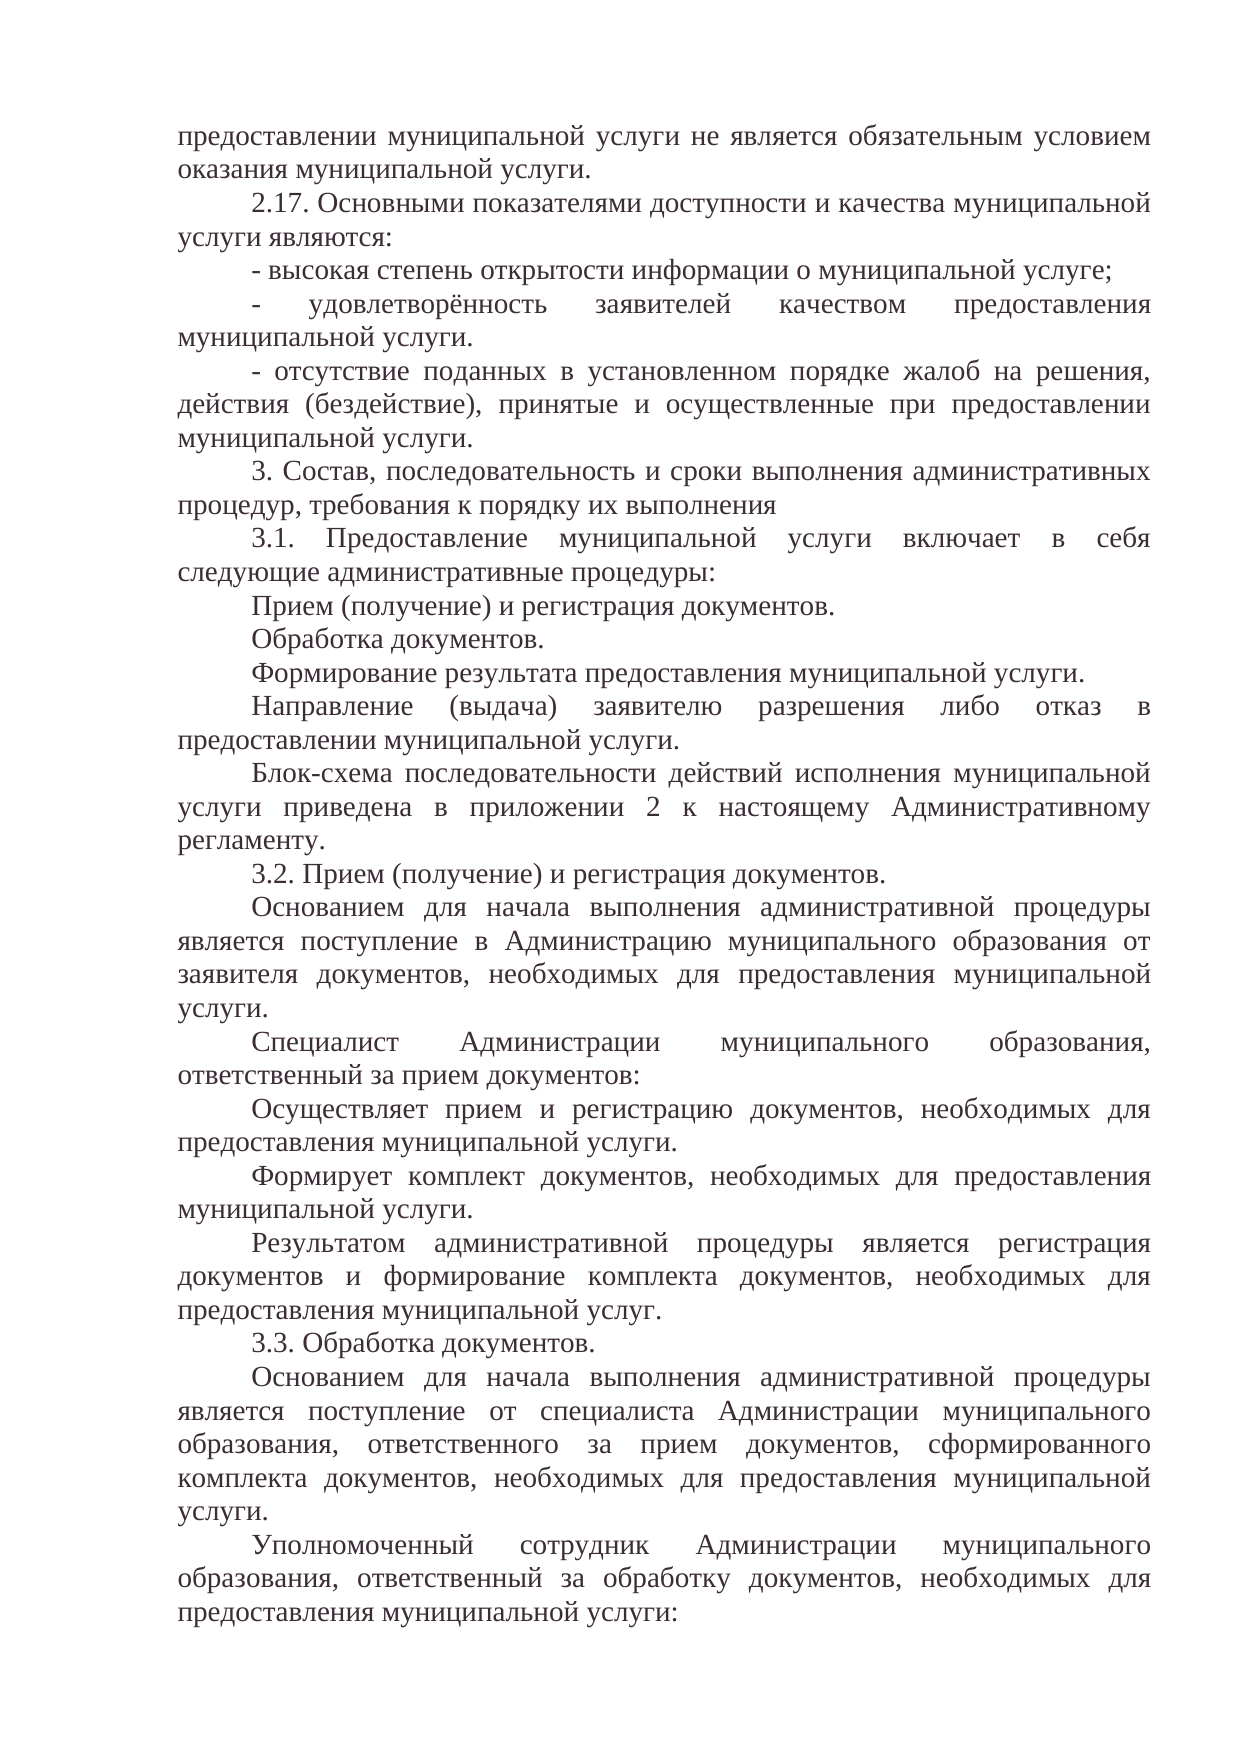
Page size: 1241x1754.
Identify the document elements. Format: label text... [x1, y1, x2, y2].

text 3.1. Предоставление муниципальной услуги включает в себя следующие административные процедуры: [177, 521, 1152, 588]
text Основанием для начала выполнения административной процедуры является поступление в Администрацию муниципального образования от заявителя документов, необходимых для предоставления муниципальной услуги. [177, 889, 1152, 1024]
text - отсутствие поданных в установленном порядке жалоб на решения, действия (бездействие), принятые и осуществленные при предоставлении муниципальной услуги. [177, 353, 1152, 453]
text 3.3. Обработка документов. [177, 1326, 1152, 1359]
text Формирование результата предоставления муниципальной услуги. [177, 655, 1152, 688]
text - удовлетворённость заявителей качеством предоставления муниципальной услуги. [177, 286, 1152, 353]
text - высокая степень открытости информации о муниципальной услуге; [177, 252, 1152, 286]
text Блок-схема последовательности действий исполнения муниципальной услуги приведена в приложении 2 к настоящему Административному регламенту. [177, 755, 1152, 856]
text Прием (получение) и регистрация документов. [177, 588, 1152, 621]
text Основанием для начала выполнения административной процедуры является поступление от специалиста Администрации муниципального образования, ответственного за прием документов, сформированного комплекта документов, необходимых для предоставления муниципальной услуги. [177, 1359, 1152, 1527]
text 3.2. Прием (получение) и регистрация документов. [177, 856, 1152, 889]
text Уполномоченный сотрудник Администрации муниципального образования, ответственный за обработку документов, необходимых для предоставления муниципальной услуги: [177, 1527, 1152, 1627]
text Направление (выдача) заявителю разрешения либо отказ в предоставлении муниципальной услуги. [177, 688, 1152, 755]
text Обработка документов. [177, 621, 1152, 655]
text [177, 118, 1152, 185]
text 2.17. Основными показателями доступности и качества муниципальной услуги являются: [177, 185, 1152, 252]
text Специалист Администрации муниципального образования, ответственный за прием документов: [177, 1024, 1152, 1091]
text Формирует комплект документов, необходимых для предоставления муниципальной услуги. [177, 1158, 1152, 1225]
text 3. Состав, последовательность и сроки выполнения административных процедур, требования к порядку их выполнения [177, 453, 1152, 521]
text Осуществляет прием и регистрацию документов, необходимых для предоставления муниципальной услуги. [177, 1091, 1152, 1158]
text Результатом административной процедуры является регистрация документов и формирование комплекта документов, необходимых для предоставления муниципальной услуг. [177, 1225, 1152, 1326]
